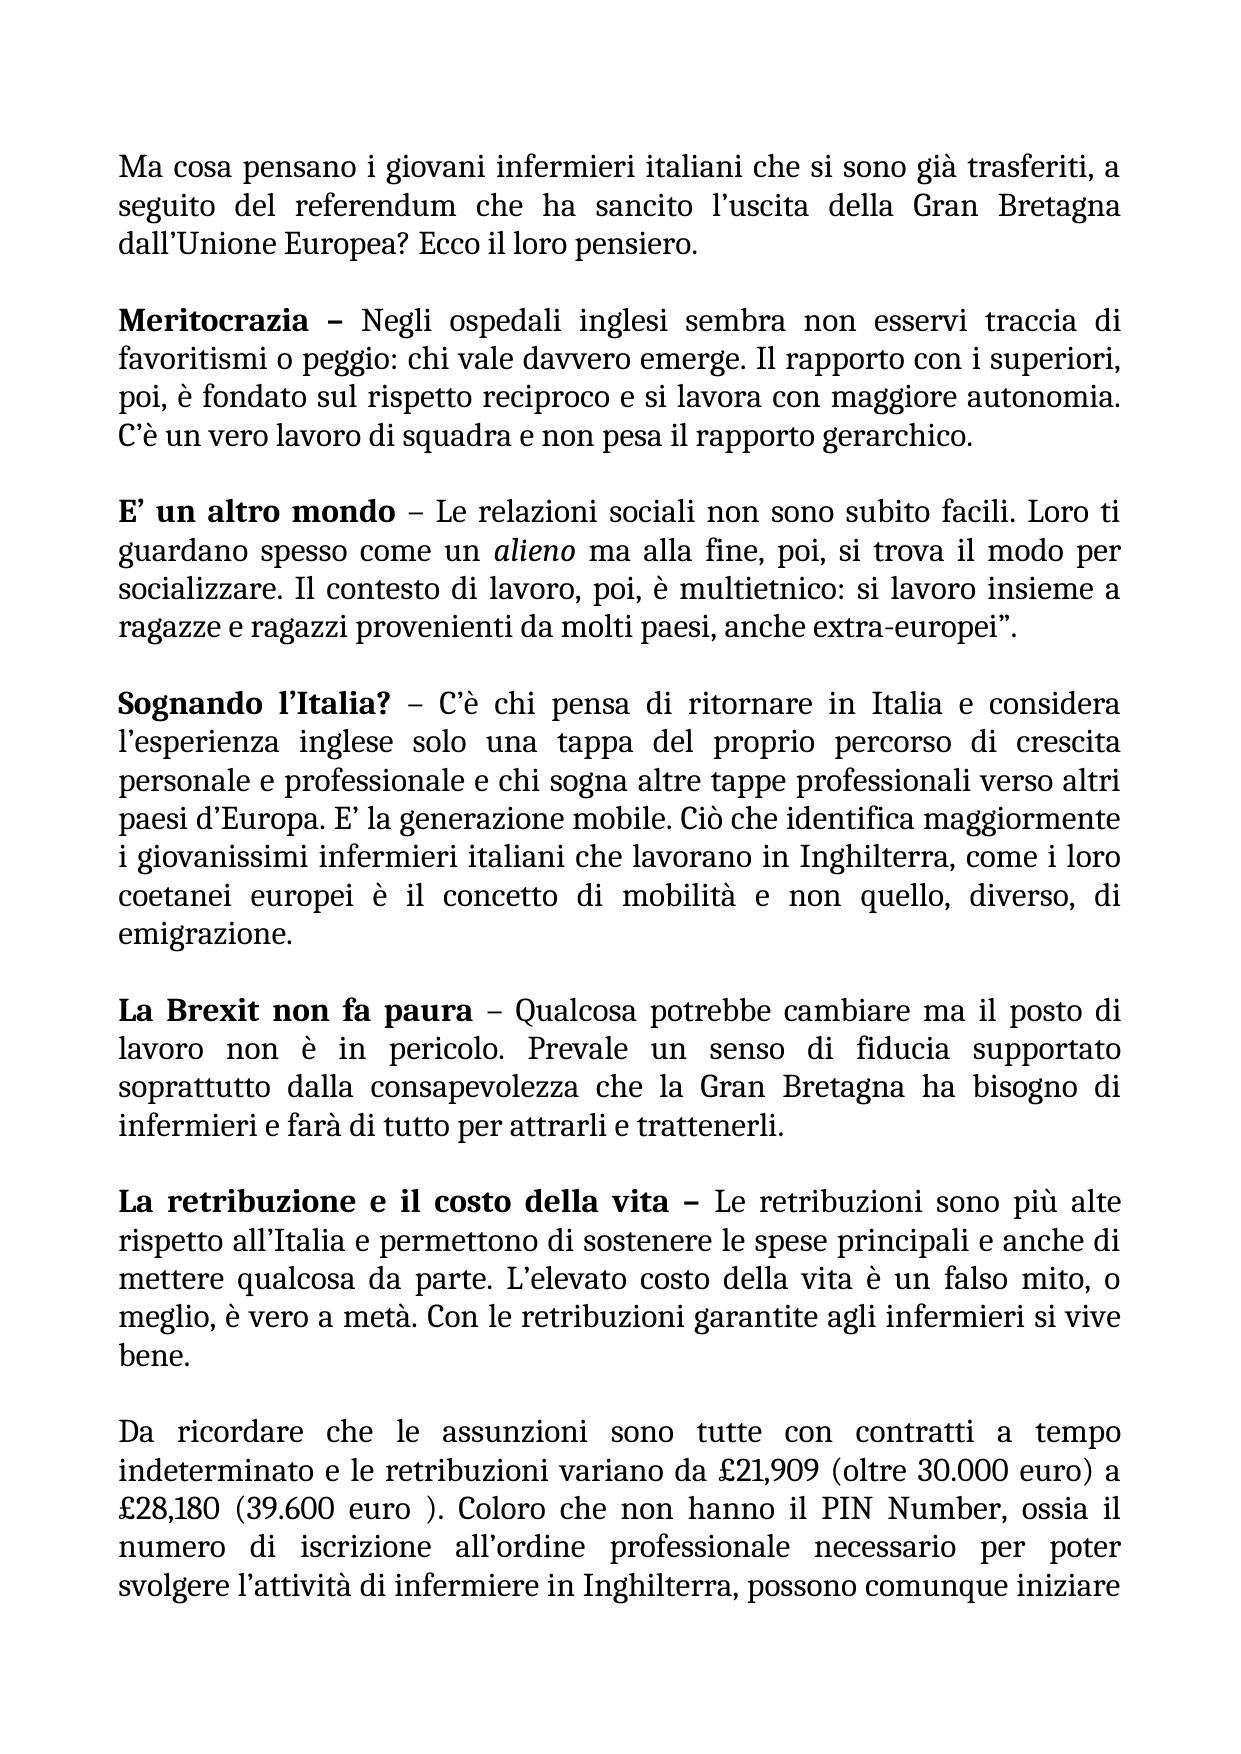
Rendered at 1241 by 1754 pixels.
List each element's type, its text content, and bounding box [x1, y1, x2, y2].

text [118, 1413, 1122, 1604]
text La retribuzione e il costo della vita – Le retribuzioni sono più alte rispetto all’Italia e permettono di sostenere le spese principali e anche di mettere qualcosa da parte. L’elevato costo della vita è un falso mito, o meglio, è vero a metà. Con le retribuzioni garantite agli infermieri si vive bene. [118, 1183, 1122, 1374]
text E’ un altro mondo – Le relazioni sociali non sono subito facili. Loro ti guardano spesso come un alieno ma alla fine, poi, si trova il modo per socializzare. Il contesto di lavoro, poi, è multietnico: si lavoro insieme a ragazze e ragazzi provenienti da molti paesi, anche extra-europei”. [118, 493, 1122, 646]
text Sognando l’Italia? – C’è chi pensa di ritornare in Italia e considera l’esperienza inglese solo una tappa del proprio percorso di crescita personale e professionale e chi sogna altre tappe professionali verso altri paesi d’Europa. E’ la generazione mobile. Ciò che identifica maggiormente i giovanissimi infermieri italiani che lavorano in Inghilterra, come i loro coetanei europei è il concetto di mobilità e non quello, diverso, di emigrazione. [118, 684, 1122, 953]
text Meritocrazia – Negli ospedali inglesi sembra non esservi traccia di favoritismi o peggio: chi vale davvero emerge. Il rapporto con i superiori, poi, è fondato sul rispetto reciproco e si lavora con maggiore autonomia. C’è un vero lavoro di squadra e non pesa il rapporto gerarchico. [118, 301, 1122, 454]
text Ma cosa pensano i giovani infermieri italiani che si sono già trasferiti, a seguito del referendum che ha sancito l’uscita della Gran Bretagna dall’Unione Europea? Ecco il loro pensiero. [118, 148, 1122, 263]
text La Brexit non fa paura – Qualcosa potrebbe cambiare ma il posto di lavoro non è in pericolo. Prevale un senso di fiducia supportato soprattutto dalla consapevolezza che la Gran Bretagna ha bisogno di infermieri e farà di tutto per attrarli e trattenerli. [118, 991, 1122, 1144]
